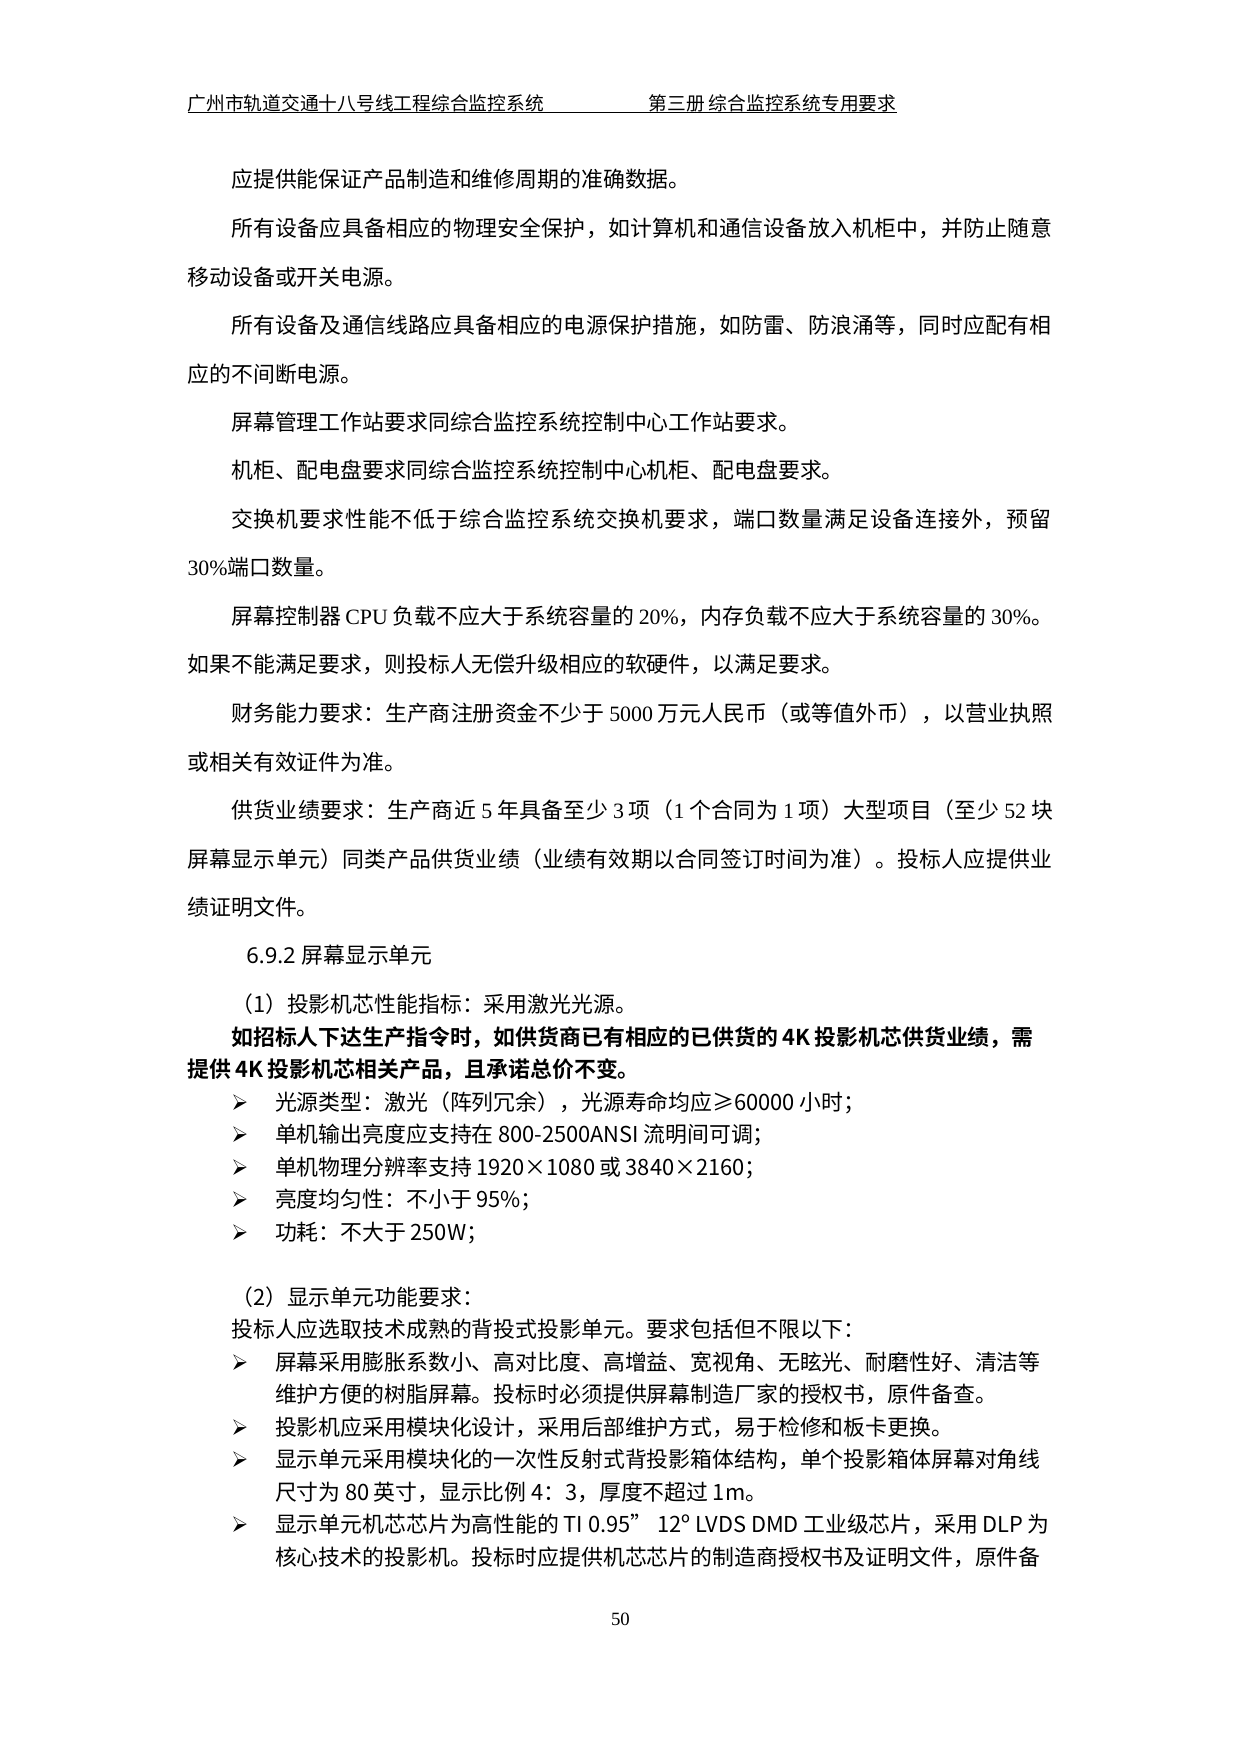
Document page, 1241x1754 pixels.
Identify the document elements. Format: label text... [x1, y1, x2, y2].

list 功耗：不大于250W； [231, 1214, 1053, 1247]
text 屏幕控制器CPU负载不应大于系统容量的20%，内存负载不应大于系统容量的30%。如果不能满足要求，则投标人无偿升级相应的软硬件，以满足要求。 [187, 598, 1053, 679]
list 投影机应采用模块化设计，采用后部维护方式，易于检修和板卡更换。 [231, 1409, 1053, 1442]
list 单机物理分辨率支持1920×1080或3840×2160； [231, 1149, 1053, 1182]
text （2）显示单元功能要求： [187, 1279, 1053, 1312]
list 光源类型：激光（阵列冗余），光源寿命均应≥60000小时； [231, 1084, 1053, 1117]
list 单机输出亮度应支持在800-2500ANSI流明间可调； [231, 1117, 1053, 1149]
text 财务能力要求：生产商注册资金不少于5000万元人民币（或等值外币），以营业执照或相关有效证件为准。 [187, 695, 1053, 777]
text 所有设备及通信线路应具备相应的电源保护措施，如防雷、防浪涌等，同时应配有相应的不间断电源。 [187, 307, 1053, 389]
list 屏幕采用膨胀系数小、高对比度、高增益、宽视角、无眩光、耐磨性好、清洁等维护方便的树脂屏幕。投标时必须提供屏幕制造厂家的授权书，原件备查。 [231, 1344, 1053, 1409]
text 如招标人下达生产指令时，如供货商已有相应的已供货的4K投影机芯供货业绩，需提供4K投影机芯相关产品，且承诺总价不变。 [187, 1019, 1053, 1084]
text 机柜、配电盘要求同综合监控系统控制中心机柜、配电盘要求。 [187, 453, 1053, 485]
list 屏幕显示单元 [187, 938, 1053, 971]
text 投标人应选取技术成熟的背投式投影单元。要求包括但不限以下： [187, 1312, 1053, 1344]
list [231, 1507, 1053, 1572]
text 所有设备应具备相应的物理安全保护，如计算机和通信设备放入机柜中，并防止随意移动设备或开关电源。 [187, 210, 1053, 292]
text 应提供能保证产品制造和维修周期的准确数据。 [187, 162, 1053, 194]
list 亮度均匀性：不小于95%； [231, 1182, 1053, 1214]
text 交换机要求性能不低于综合监控系统交换机要求，端口数量满足设备连接外，预留30%端口数量。 [187, 501, 1053, 582]
text （1）投影机芯性能指标：采用激光光源。 [187, 987, 1053, 1019]
text 供货业绩要求：生产商近5年具备至少3项（1个合同为1项）大型项目（至少52块屏幕显示单元）同类产品供货业绩（业绩有效期以合同签订时间为准）。投标人应提供业绩证明文件。 [187, 792, 1053, 922]
list 显示单元采用模块化的一次性反射式背投影箱体结构，单个投影箱体屏幕对角线尺寸为80英寸，显示比例4：3，厚度不超过1m。 [231, 1442, 1053, 1507]
text 屏幕管理工作站要求同综合监控系统控制中心工作站要求。 [187, 404, 1053, 437]
